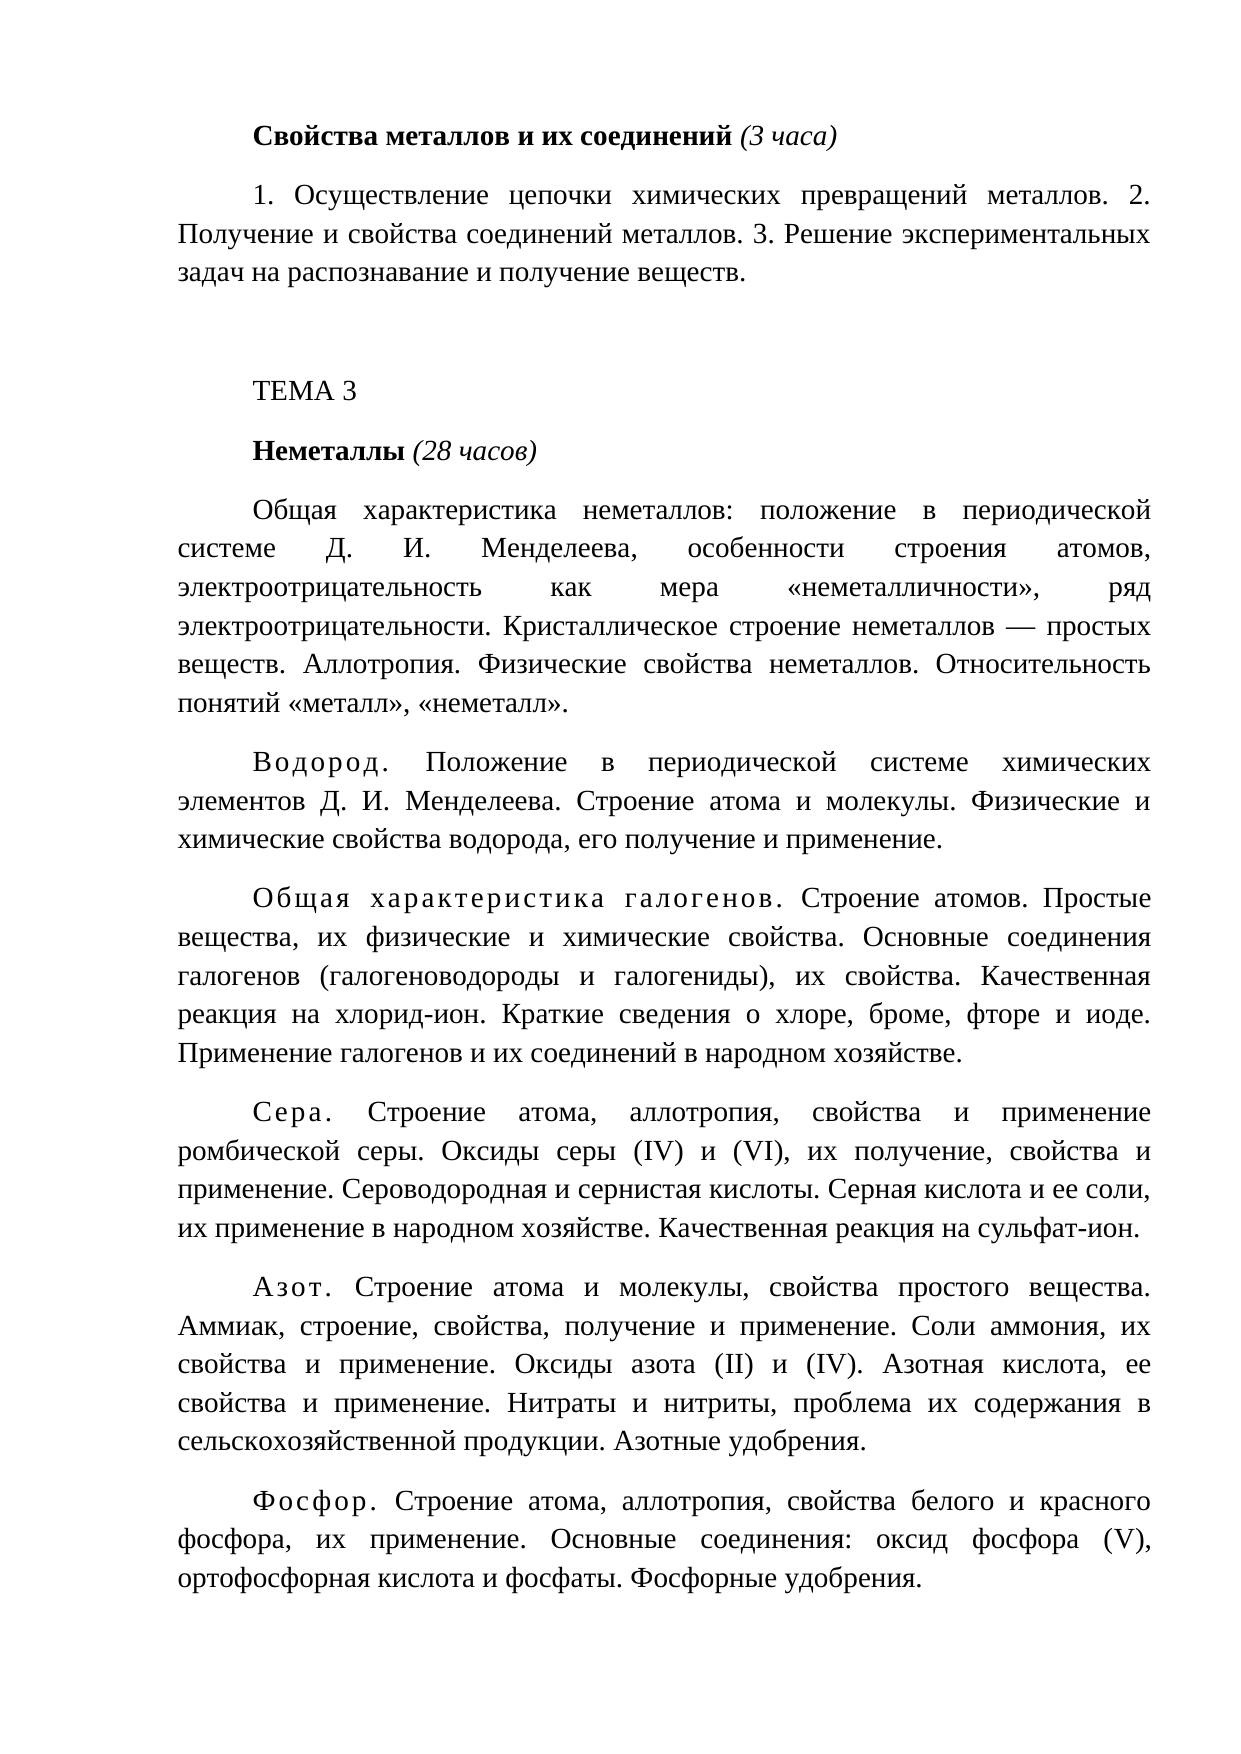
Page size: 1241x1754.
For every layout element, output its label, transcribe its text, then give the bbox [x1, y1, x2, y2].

text Неметаллы (28 часов) [252, 433, 1152, 466]
text Сера. Строение атома, аллотропия, свойства и применение ромбической серы. Оксиды серы (IV) и (VI), их получение, свойства и применение. Сероводородная и сернистая кислоты. Серная кислота и ее соли, их применение в народном хозяйстве. Качественная реакция на сульфат-ион. [177, 1094, 1152, 1243]
text Свойства металлов и их соединений (3 часа) [252, 118, 1152, 152]
text Фосфор. Строение атома, аллотропия, свойства белого и красного фосфора, их применение. Основные соединения: оксид фосфора (V), ортофосфорная кислота и фосфаты. Фосфорные удобрения. [177, 1483, 1152, 1593]
text Общая характеристика неметаллов: положение в периодической системе Д. И. Менделеева, особенности строения атомов, электроотрицательность как мера «неметалличности», ряд электроотрицательности. Кристаллическое строение неметаллов — простых веществ. Аллотропия. Физические свойства неметаллов. Относительность понятий «металл», «неметалл». [177, 492, 1152, 718]
text Общая характеристика галогенов. Строение атомов. Простые вещества, их физические и химические свойства. Основные соединения галогенов (галогеноводороды и галогениды), их свойства. Качественная реакция на хлорид-ион. Краткие сведения о хлоре, броме, фторе и иоде. Применение галогенов и их соединений в народном хозяйстве. [177, 881, 1152, 1068]
text Водород. Положение в периодической системе химических элементов Д. И. Менделеева. Строение атома и молекулы. Физические и химические свойства водорода, его получение и применение. [177, 744, 1152, 855]
text ТЕМА 3 [252, 373, 1152, 407]
text Азот. Строение атома и молекулы, свойства простого вещества. Аммиак, строение, свойства, получение и применение. Соли аммония, их свойства и применение. Оксиды азота (II) и (IV). Азотная кислота, ее свойства и применение. Нитраты и нитриты, проблема их содержания в сельскохозяйственной продукции. Азотные удобрения. [177, 1269, 1152, 1457]
text 1. Осуществление цепочки химических превращений металлов. 2. Получение и свойства соединений металлов. 3. Решение экспериментальных задач на распознавание и получение веществ. [177, 177, 1152, 288]
